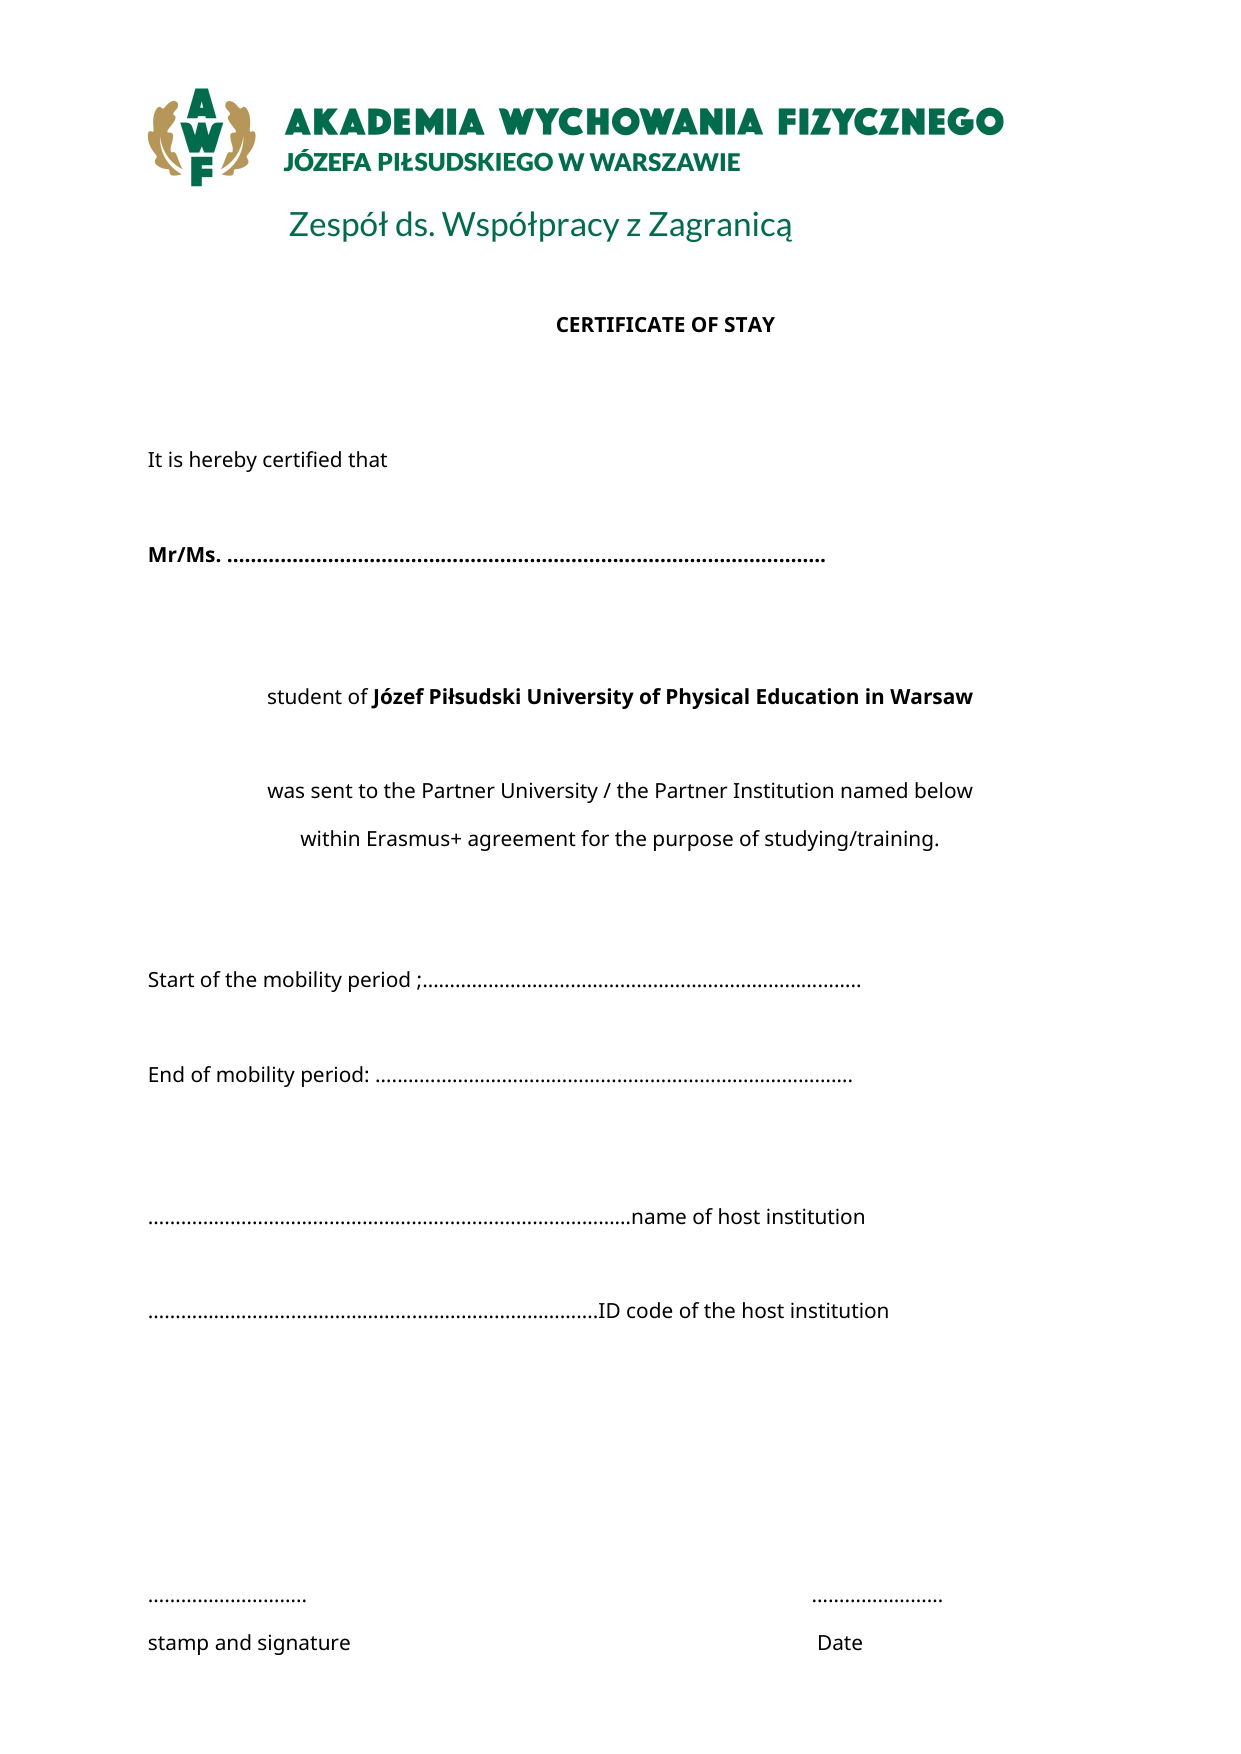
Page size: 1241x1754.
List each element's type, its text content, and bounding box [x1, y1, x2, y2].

text Mr/Ms. ……………………………………………………………………………………….. [148, 540, 1093, 568]
text within Erasmus+ agreement for the purpose of studying/training. [148, 824, 1093, 852]
picture [147, 88, 1004, 242]
text CERTIFICATE OF STAY [223, 310, 1033, 339]
text was sent to the Partner University / the Partner Institution named below [148, 776, 1093, 805]
text It is hereby certified that [148, 445, 1093, 474]
text End of mobility period: …..………………………………………………………………………. [148, 1060, 1093, 1089]
text ……………………...……………………………………………….ID code of the host institution [148, 1297, 1093, 1325]
text student of Józef Piłsudski University of Physical Education in Warsaw [148, 682, 1093, 710]
text ……………………………………………………….……………………name of host institution [148, 1202, 1093, 1231]
text stamp and signature Date [148, 1628, 1093, 1656]
text ……………………….. …………………… [148, 1580, 1093, 1609]
text Start of the mobility period ;…………………………………………………………………….. [148, 966, 1093, 994]
